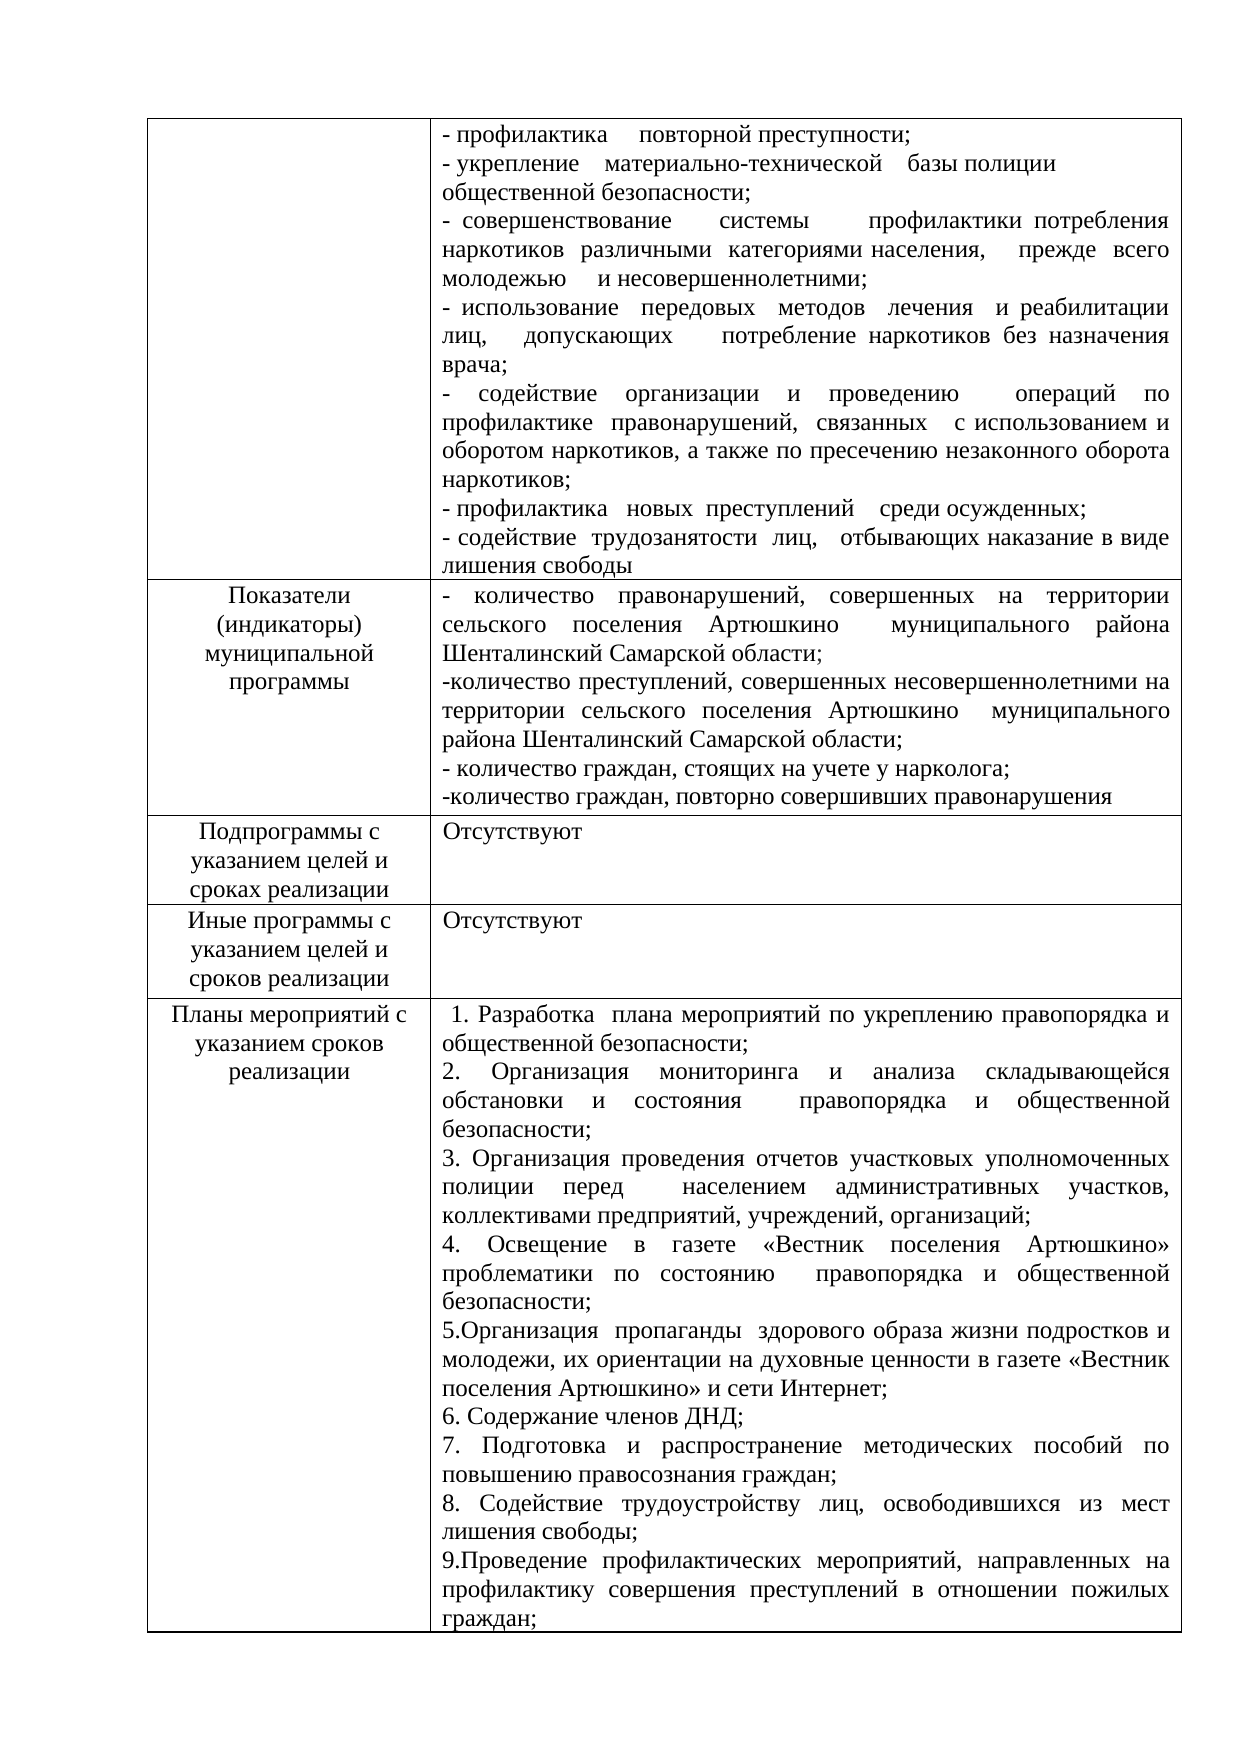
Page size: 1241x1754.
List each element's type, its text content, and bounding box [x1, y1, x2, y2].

table_cell - профилактика повторной преступности; - укрепление материально-технической базы полиции общественной безопасности; - совершенствование системы профилактики потребления наркотиков различными категориями населения, прежде всего молодежью и несовершеннолетними; - использование передовых методов лечения и реабилитации лиц, допускающих потребление наркотиков без назначения врача; - содействие организации и проведению операций по профилактике правонарушений, связанных с использованием и оборотом наркотиков, а также по пресечению незаконного оборота наркотиков; - профилактика новых преступлений среди осужденных; - содействие трудозанятости лиц, отбывающих наказание в виде лишения свободы [431, 119, 1181, 579]
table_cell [431, 999, 1181, 1631]
table_cell - количество правонарушений, совершенных на территории сельского поселения Артюшкино муниципального района Шенталинский Самарской области; -количество преступлений, совершенных несовершеннолетними на территории сельского поселения Артюшкино муниципального района Шенталинский Самарской области; - количество граждан, стоящих на учете у нарколога; -количество граждан, повторно совершивших правонарушения [431, 580, 1181, 815]
table_cell [148, 119, 430, 579]
table_cell Иные программы с указанием целей и сроков реализации [148, 905, 430, 998]
table_cell Отсутствуют [431, 816, 1181, 904]
table_cell Отсутствуют [431, 905, 1181, 998]
table_cell Подпрограммы с указанием целей и сроках реализации [148, 816, 430, 904]
table_cell Показатели (индикаторы) муниципальной программы [148, 580, 430, 815]
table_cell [148, 999, 430, 1631]
